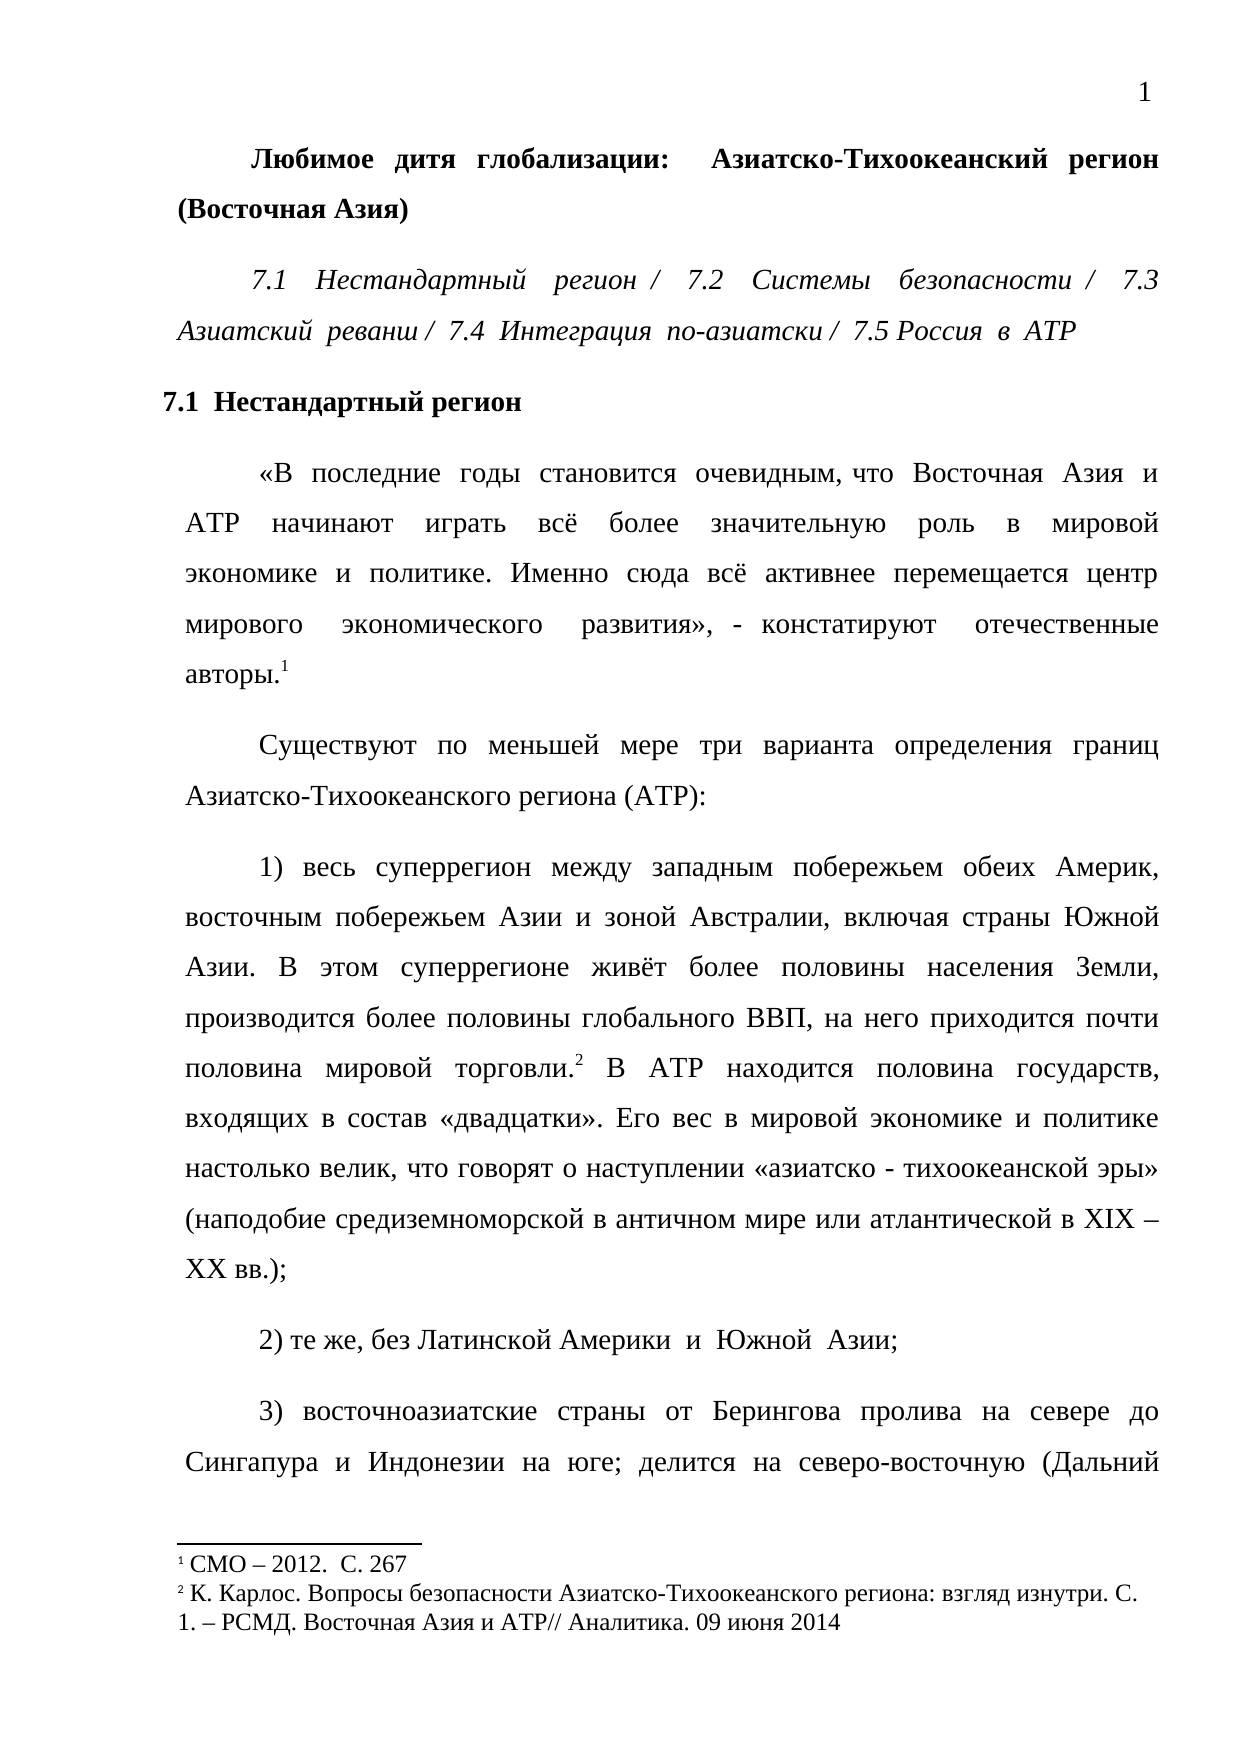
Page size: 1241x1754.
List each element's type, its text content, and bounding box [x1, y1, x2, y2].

text Существуют по меньшей мере три варианта определения границ Азиатско-Тихоокеанского региона (АТР): [185, 727, 1160, 811]
text Любимое дитя глобализации: Азиатско-Тихоокеанский регион (Восточная Азия) [177, 141, 1160, 225]
text 1) весь суперрегион между западным побережьем обеих Америк, восточным побережьем Азии и зоной Австралии, включая страны Южной Азии. В этом суперрегионе живёт более половины населения Земли, производится более половины глобального ВВП, на него приходится почти половина мировой торговли. В АТР находится половина государств, входящих в состав «двадцатки». Его вес в мировой экономике и политике настолько велик, что говорят о наступлении «азиатско - тихоокеанской эры» (наподобие средиземноморской в античном мире или атлантической в ХIХ – ХХ вв.); [185, 849, 1160, 1285]
text 7.1 Нестандартный регион [88, 384, 1160, 417]
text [185, 1393, 1160, 1477]
text «В последние годы становится очевидным, что Восточная Азия и АТР начинают играть всё более значительную роль в мировой экономике и политике. Именно сюда всё активнее перемещается центр мирового экономического развития», - констатируют отечественные авторы. [185, 455, 1160, 690]
text 7.1 Нестандартный регион / 7.2 Системы безопасности / 7.3 Азиатский реванш / 7.4 Интеграция по-азиатски / 7.5 Россия в АТР [177, 262, 1160, 346]
text 2) те же, без Латинской Америки и Южной Азии; [185, 1322, 1160, 1356]
